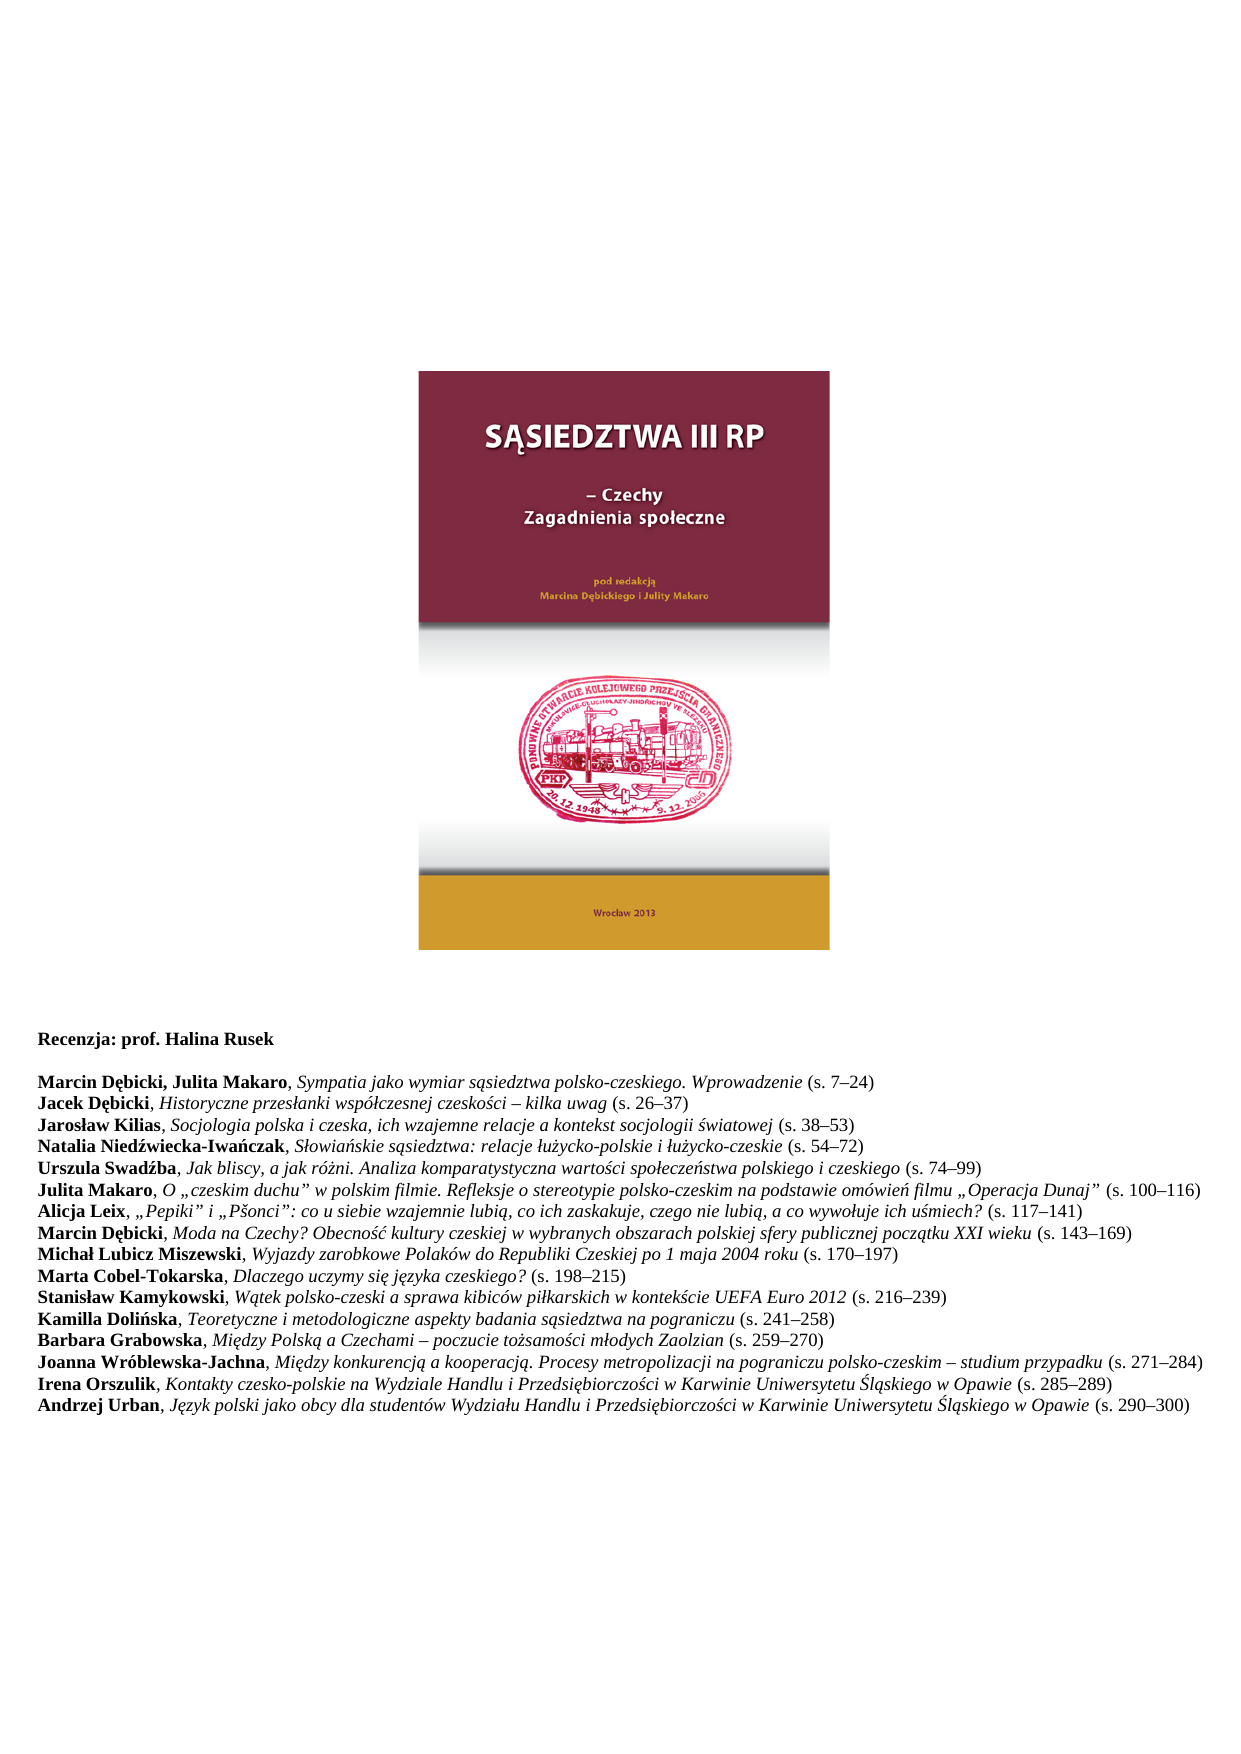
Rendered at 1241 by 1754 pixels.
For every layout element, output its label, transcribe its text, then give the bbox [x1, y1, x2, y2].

text Irena Orszulik, Kontakty czesko-polskie na Wydziale Handlu i Przedsiębiorczości w Karwinie Uniwersytetu Śląskiego w Opawie (s. 285–289) [37, 1372, 1211, 1394]
text Marta Cobel-Tokarska, Dlaczego uczymy się języka czeskiego? (s. 198–215) [37, 1265, 1211, 1286]
text Michał Lubicz Miszewski, Wyjazdy zarobkowe Polaków do Republiki Czeskiej po 1 maja 2004 roku (s. 170–197) [37, 1243, 1211, 1265]
text Jarosław Kilias, Socjologia polska i czeska, ich wzajemne relacje a kontekst socjologii światowej (s. 38–53) [37, 1114, 1211, 1135]
text Marcin Dębicki, Moda na Czechy? Obecność kultury czeskiej w wybranych obszarach polskiej sfery publicznej początku XXI wieku (s. 143–169) [37, 1222, 1211, 1243]
text Natalia Niedźwiecka-Iwańczak, Słowiańskie sąsiedztwa: relacje łużycko-polskie i łużycko-czeskie (s. 54–72) [37, 1135, 1211, 1157]
text Kamilla Dolińska, Teoretyczne i metodologiczne aspekty badania sąsiedztwa na pograniczu (s. 241–258) [37, 1308, 1211, 1329]
text Joanna Wróblewska-Jachna, Między konkurencją a kooperacją. Procesy metropolizacji na pograniczu polsko-czeskim – studium przypadku (s. 271–284) [37, 1351, 1211, 1372]
text Marcin Dębicki, Julita Makaro, Sympatia jako wymiar sąsiedztwa polsko-czeskiego. Wprowadzenie (s. 7–24) [37, 1071, 1211, 1092]
picture [418, 371, 830, 950]
text Urszula Swadźba, Jak bliscy, a jak różni. Analiza komparatystyczna wartości społeczeństwa polskiego i czeskiego (s. 74–99) [37, 1157, 1211, 1178]
text Recenzja: prof. Halina Rusek [37, 1027, 1211, 1049]
text Barbara Grabowska, Między Polską a Czechami – poczucie tożsamości młodych Zaolzian (s. 259–270) [37, 1329, 1211, 1351]
text Jacek Dębicki, Historyczne przesłanki współczesnej czeskości – kilka uwag (s. 26–37) [37, 1092, 1211, 1114]
text Julita Makaro, O „czeskim duchu” w polskim filmie. Refleksje o stereotypie polsko-czeskim na podstawie omówień filmu „Operacja Dunaj” (s. 100–116) [37, 1178, 1211, 1200]
text Stanisław Kamykowski, Wątek polsko-czeski a sprawa kibiców piłkarskich w kontekście UEFA Euro 2012 (s. 216–239) [37, 1286, 1211, 1308]
text Andrzej Urban, Język polski jako obcy dla studentów Wydziału Handlu i Przedsiębiorczości w Karwinie Uniwersytetu Śląskiego w Opawie (s. 290–300) [37, 1394, 1211, 1416]
text Alicja Leix, „Pepiki” i „Pšonci”: co u siebie wzajemnie lubią, co ich zaskakuje, czego nie lubią, a co wywołuje ich uśmiech? (s. 117–141) [37, 1200, 1211, 1222]
